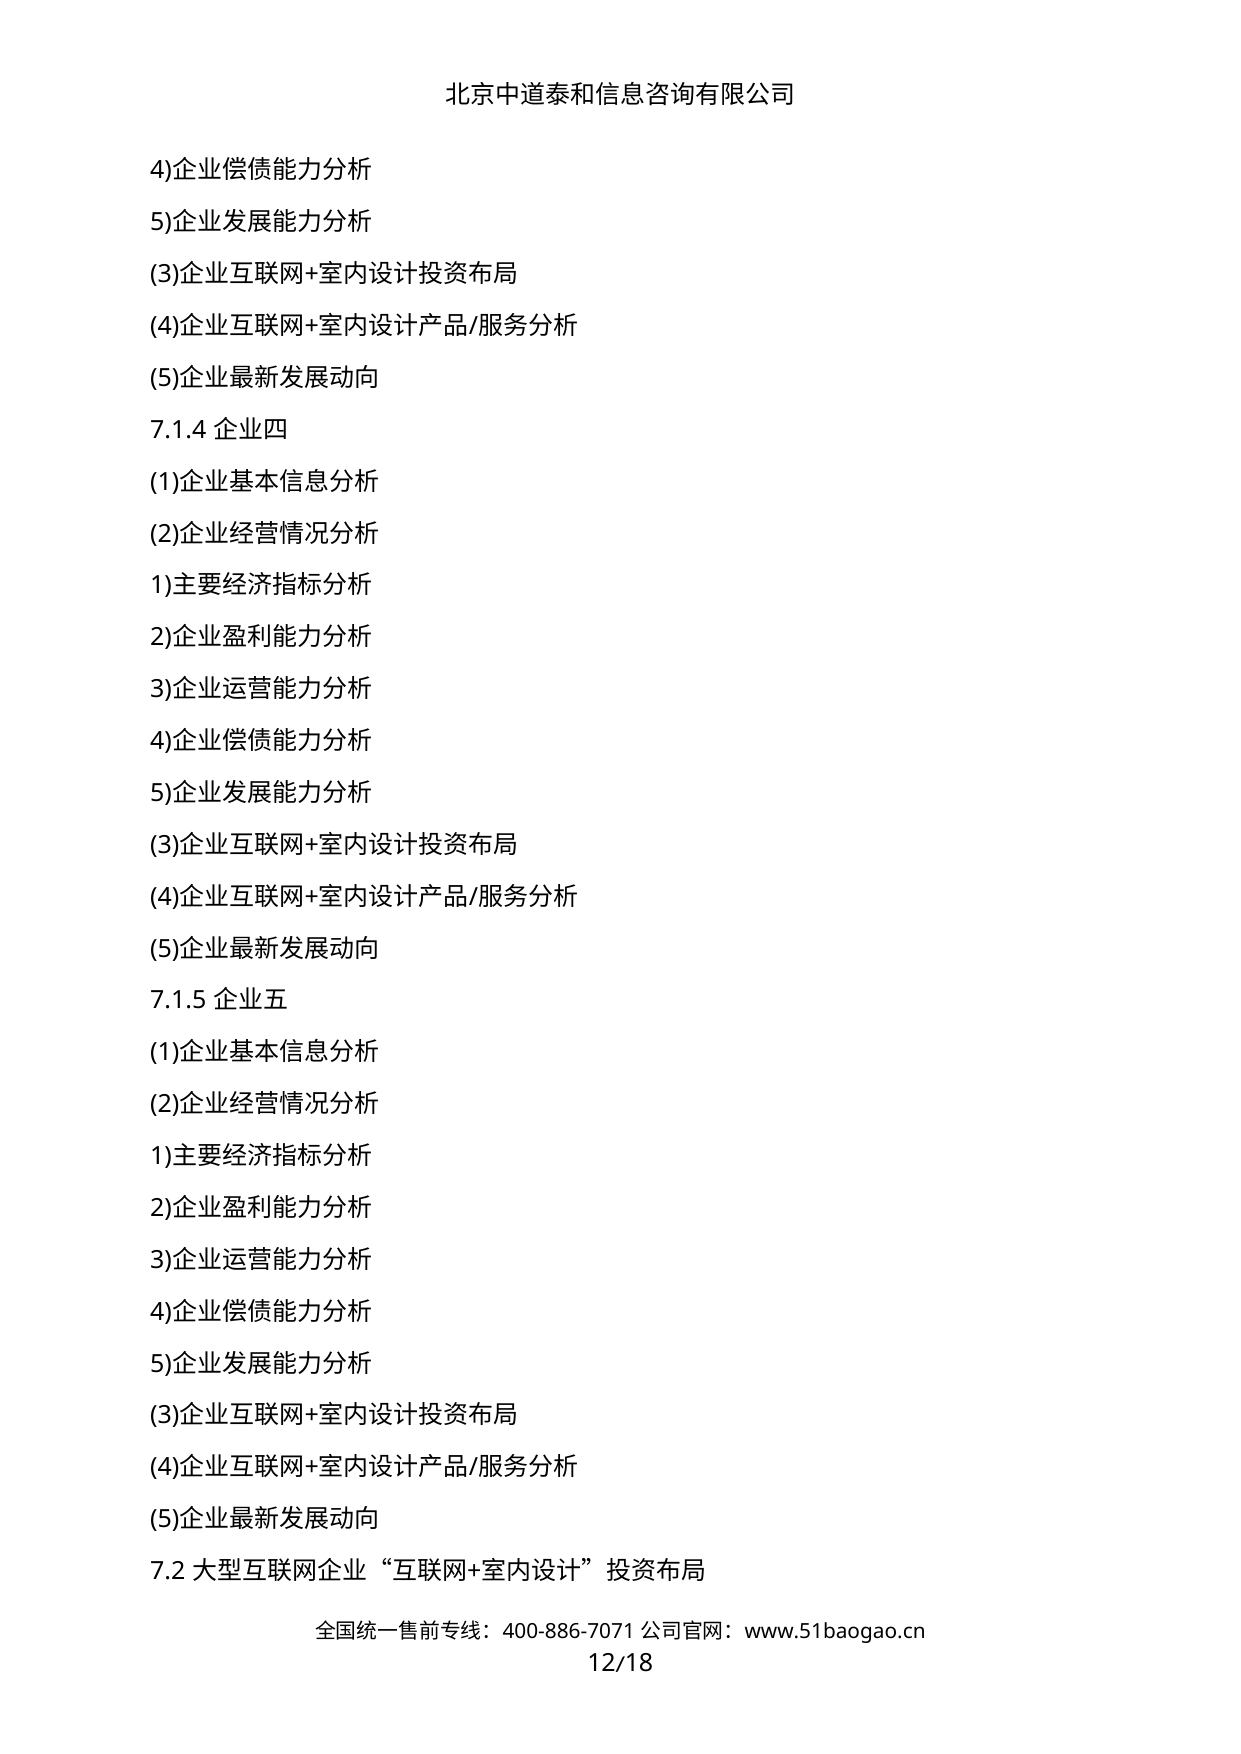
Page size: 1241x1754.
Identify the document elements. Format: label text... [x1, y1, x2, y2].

text (3)企业互联网+室内设计投资布局 [150, 824, 1090, 861]
text (5)企业最新发展动向 [150, 357, 1090, 394]
text (4)企业互联网+室内设计产品/服务分析 [150, 306, 1090, 342]
text (3)企业互联网+室内设计投资布局 [150, 1395, 1090, 1431]
text (5)企业最新发展动向 [150, 928, 1090, 964]
text 3)企业运营能力分析 [150, 669, 1090, 705]
text (5)企业最新发展动向 [150, 1499, 1090, 1535]
text 5)企业发展能力分析 [150, 1343, 1090, 1379]
text (2)企业经营情况分析 [150, 1084, 1090, 1120]
text (4)企业互联网+室内设计产品/服务分析 [150, 1447, 1090, 1483]
text 4)企业偿债能力分析 [150, 1291, 1090, 1327]
text 1)主要经济指标分析 [150, 1136, 1090, 1172]
text (4)企业互联网+室内设计产品/服务分析 [150, 876, 1090, 912]
text 3)企业运营能力分析 [150, 1239, 1090, 1276]
text 7.1.4 企业四 [150, 409, 1090, 446]
text 2)企业盈利能力分析 [150, 1187, 1090, 1224]
text 7.2 大型互联网企业“互联网+室内设计”投资布局 [150, 1551, 1090, 1587]
text 7.1.5 企业五 [150, 980, 1090, 1016]
text 5)企业发展能力分析 [150, 202, 1090, 238]
text 4)企业偿债能力分析 [150, 150, 1090, 186]
text 5)企业发展能力分析 [150, 772, 1090, 809]
text 1)主要经济指标分析 [150, 565, 1090, 601]
text (3)企业互联网+室内设计投资布局 [150, 254, 1090, 290]
text (1)企业基本信息分析 [150, 1032, 1090, 1068]
text 2)企业盈利能力分析 [150, 617, 1090, 653]
text (2)企业经营情况分析 [150, 513, 1090, 549]
text 4)企业偿债能力分析 [150, 721, 1090, 757]
text (1)企业基本信息分析 [150, 461, 1090, 497]
